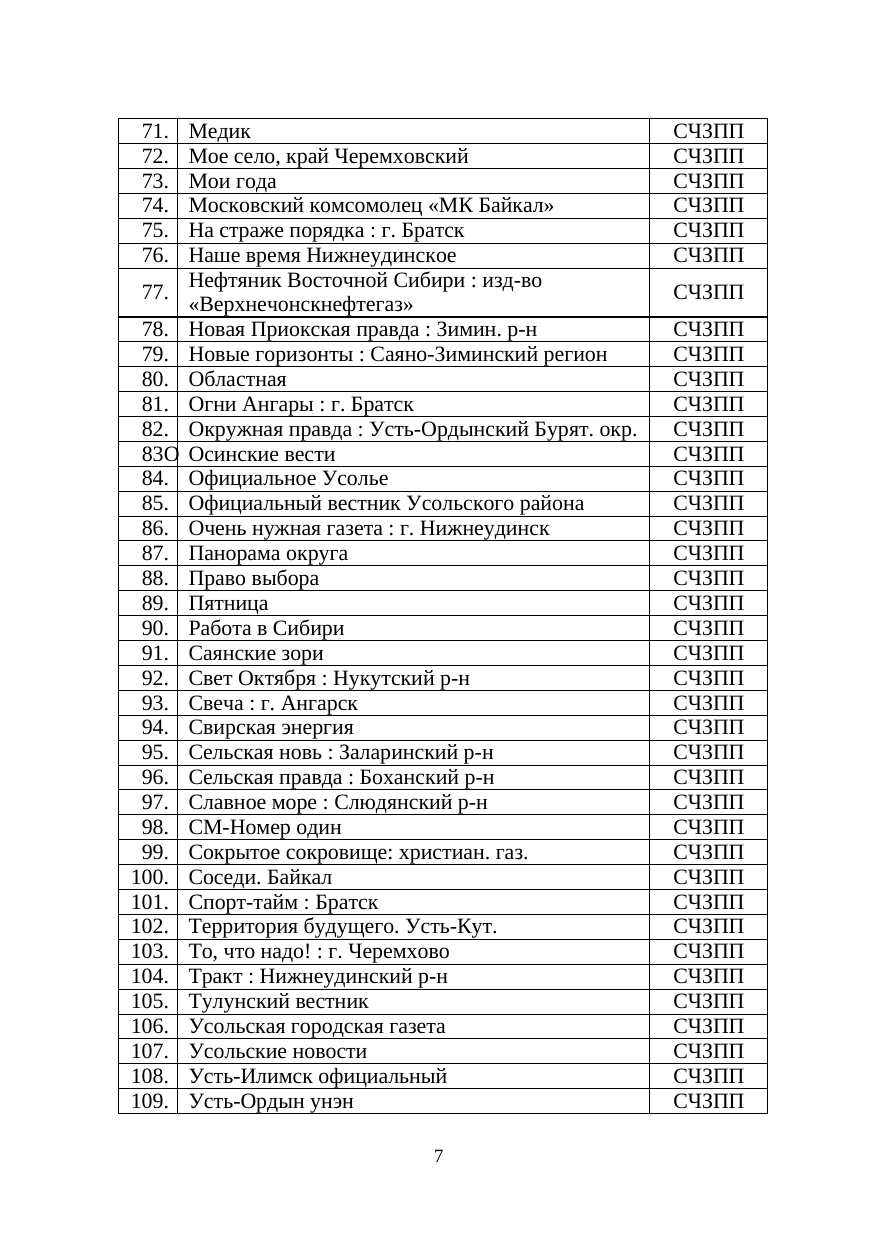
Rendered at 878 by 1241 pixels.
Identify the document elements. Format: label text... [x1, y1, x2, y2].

table_cell [119, 1015, 177, 1038]
table_cell Усть-Ордын унэн [178, 1089, 649, 1113]
table_cell СЧЗПП [650, 865, 767, 889]
table_cell Свеча : г. Ангарск [178, 691, 649, 715]
table_cell [119, 467, 177, 491]
table_cell СЧЗПП [650, 119, 767, 143]
table_cell СЧЗПП [650, 194, 767, 218]
table_cell СЧЗПП [650, 641, 767, 665]
table_cell Соседи. Байкал [178, 865, 649, 889]
table_cell [119, 1089, 177, 1113]
table_cell СЧЗПП [650, 541, 767, 565]
table_cell СЧЗПП [650, 318, 767, 341]
table_cell [119, 815, 177, 839]
table_cell Официальное Усолье [178, 467, 649, 491]
table_cell Наше время Нижнеудинское [178, 244, 649, 267]
table_cell СЧЗПП [650, 1039, 767, 1063]
table_cell СЧЗПП [650, 244, 767, 267]
table_cell СЧЗПП [650, 417, 767, 441]
table_cell [119, 541, 177, 565]
table_cell [119, 865, 177, 889]
table_cell СЧЗПП [650, 965, 767, 988]
table_cell Сельская правда : Боханский р-н [178, 766, 649, 789]
table_cell Новая Приокская правда : Зимин. р-н [178, 318, 649, 341]
table_cell СЧЗПП [650, 342, 767, 366]
table_cell СЧЗПП [650, 890, 767, 914]
table_cell СЧЗПП [650, 367, 767, 391]
table_cell Огни Ангары : г. Братск [178, 392, 649, 416]
table_cell Панорама округа [178, 541, 649, 565]
table_cell СЧЗПП [650, 442, 767, 466]
table_cell [119, 1039, 177, 1063]
table_cell [119, 915, 177, 939]
table_cell Мои года [178, 169, 649, 193]
table_cell Осинские вести [178, 442, 649, 466]
table_cell [119, 1064, 177, 1088]
table_cell [119, 890, 177, 914]
table_cell СЧЗПП [650, 666, 767, 690]
table_cell [119, 766, 177, 789]
table_cell СЧЗПП [650, 566, 767, 590]
table_cell СЧЗПП [650, 1089, 767, 1113]
table_cell [119, 790, 177, 814]
table_cell [119, 144, 177, 168]
table_cell СЧЗПП [650, 517, 767, 540]
table_cell Территория будущего. Усть-Кут. [178, 915, 649, 939]
table_cell Славное море : Слюдянский р-н [178, 790, 649, 814]
table_cell СЧЗПП [650, 691, 767, 715]
table_cell [119, 244, 177, 267]
table_cell Очень нужная газета : г. Нижнеудинск [178, 517, 649, 540]
table_cell Свет Октября : Нукутский р-н [178, 666, 649, 690]
table_cell [119, 940, 177, 964]
table_cell Областная [178, 367, 649, 391]
table_cell Нефтяник Восточной Сибири : изд-во «Верхнечонскнефтегаз» [178, 269, 649, 316]
table_cell [119, 566, 177, 590]
table_cell [119, 616, 177, 640]
table_cell СЧЗПП [650, 591, 767, 615]
table_cell [119, 666, 177, 690]
table_cell То, что надо! : г. Черемхово [178, 940, 649, 964]
table_cell Мое село, край Черемховский [178, 144, 649, 168]
table_cell Спорт-тайм : Братск [178, 890, 649, 914]
table_cell [119, 342, 177, 366]
table_cell СЧЗПП [650, 467, 767, 491]
table_cell [119, 691, 177, 715]
table_cell СЧЗПП [650, 392, 767, 416]
table_cell [119, 392, 177, 416]
table_cell Усольская городская газета [178, 1015, 649, 1038]
table_cell [119, 965, 177, 988]
table_cell СЧЗПП [650, 219, 767, 243]
table_cell СЧЗПП [650, 144, 767, 168]
table_cell Официальный вестник Усольского района [178, 492, 649, 516]
table_cell О [119, 442, 177, 466]
table_cell Московский комсомолец «МК Байкал» [178, 194, 649, 218]
table_cell СМ-Номер один [178, 815, 649, 839]
table_cell [119, 417, 177, 441]
table_cell На страже порядка : г. Братск [178, 219, 649, 243]
table_cell Сокрытое сокровище: христиан. газ. [178, 840, 649, 864]
table_cell [119, 318, 177, 341]
table_cell СЧЗПП [650, 840, 767, 864]
table_cell [119, 269, 177, 316]
table_cell [119, 194, 177, 218]
table_cell Новые горизонты : Саяно-Зиминский регион [178, 342, 649, 366]
table_cell Пятница [178, 591, 649, 615]
table_cell СЧЗПП [650, 790, 767, 814]
table_cell Право выбора [178, 566, 649, 590]
table_cell СЧЗПП [650, 940, 767, 964]
table_cell [119, 169, 177, 193]
table_cell Усольские новости [178, 1039, 649, 1063]
table_cell СЧЗПП [650, 741, 767, 764]
table_cell Окружная правда : Усть-Ордынский Бурят. окр. [178, 417, 649, 441]
table_cell [119, 119, 177, 143]
table_cell Саянские зори [178, 641, 649, 665]
table_cell [119, 641, 177, 665]
table_cell Свирская энергия [178, 716, 649, 739]
table_cell Тулунский вестник [178, 990, 649, 1013]
table_cell [119, 367, 177, 391]
table_cell СЧЗПП [650, 169, 767, 193]
table_cell СЧЗПП [650, 716, 767, 739]
table_cell СЧЗПП [650, 492, 767, 516]
table_cell СЧЗПП [650, 766, 767, 789]
table_cell Сельская новь : Заларинский р-н [178, 741, 649, 764]
table_cell СЧЗПП [650, 1015, 767, 1038]
table_cell СЧЗПП [650, 815, 767, 839]
table_cell СЧЗПП [650, 616, 767, 640]
table_cell [119, 716, 177, 739]
table_cell СЧЗПП [650, 915, 767, 939]
table_cell Работа в Сибири [178, 616, 649, 640]
table_cell [119, 219, 177, 243]
table_cell Медик [178, 119, 649, 143]
table_cell СЧЗПП [650, 1064, 767, 1088]
table_cell СЧЗПП [650, 990, 767, 1013]
table_cell Усть-Илимск официальный [178, 1064, 649, 1088]
table_cell [119, 840, 177, 864]
table_cell [119, 492, 177, 516]
table_cell [119, 990, 177, 1013]
table_cell [119, 741, 177, 764]
table_cell СЧЗПП [650, 269, 767, 316]
table_cell Тракт : Нижнеудинский р-н [178, 965, 649, 988]
table_cell [119, 517, 177, 540]
table_cell [119, 591, 177, 615]
